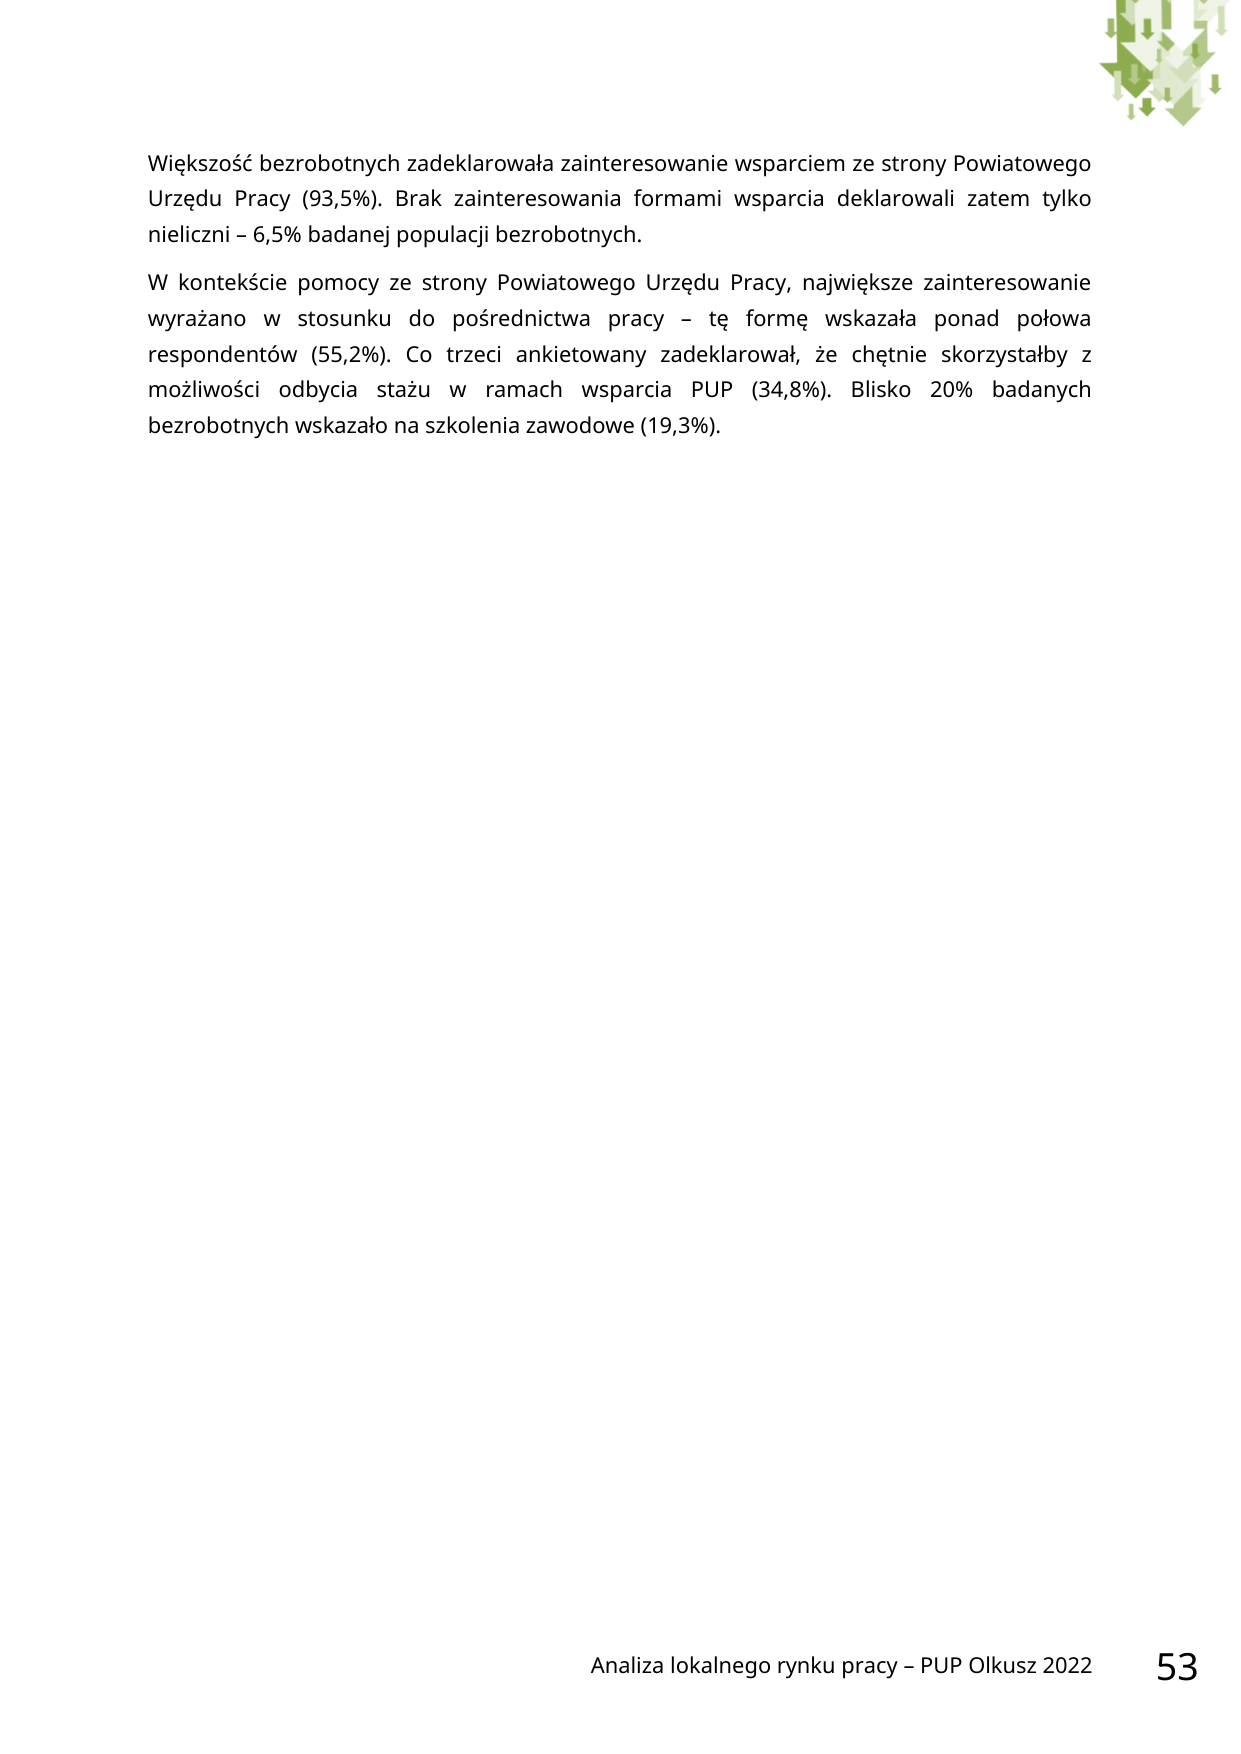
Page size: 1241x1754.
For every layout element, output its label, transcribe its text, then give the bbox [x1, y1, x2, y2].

text Większość bezrobotnych zadeklarowała zainteresowanie wsparciem ze strony Powiatowego Urzędu Pracy (93,5%). Brak zainteresowania formami wsparcia deklarowali zatem tylko nieliczni – 6,5% badanej populacji bezrobotnych. [148, 148, 1093, 249]
text W kontekście pomocy ze strony Powiatowego Urzędu Pracy, największe zainteresowanie wyrażano w stosunku do pośrednictwa pracy – tę formę wskazała ponad połowa respondentów (55,2%). Co trzeci ankietowany zadeklarował, że chętnie skorzystałby z możliwości odbycia stażu w ramach wsparcia PUP (34,8%). Blisko 20% badanych bezrobotnych wskazało na szkolenia zawodowe (19,3%). [148, 267, 1093, 440]
